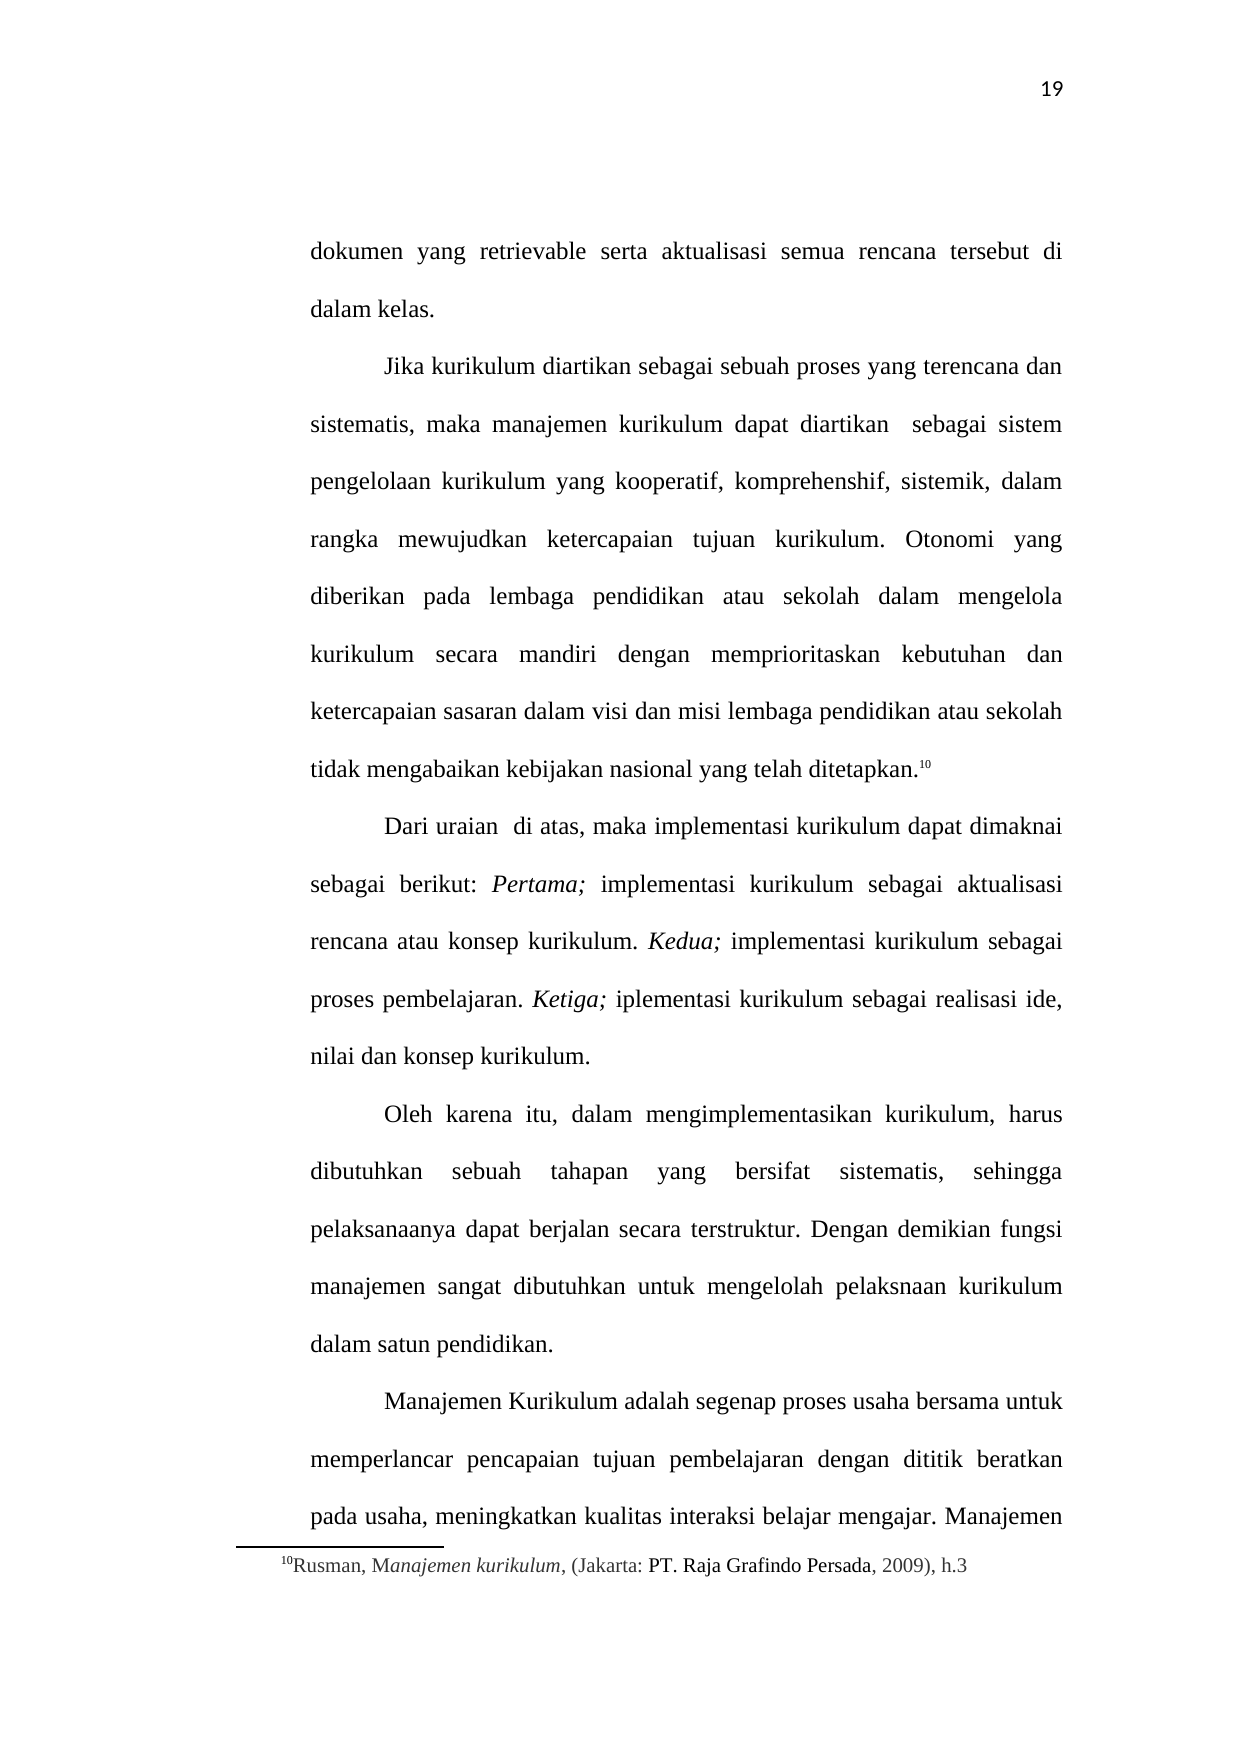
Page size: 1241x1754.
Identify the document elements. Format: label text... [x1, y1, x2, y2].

text Jika kurikulum diartikan sebagai sebuah proses yang terencana dan sistematis, maka manajemen kurikulum dapat diartikan sebagai sistem pengelolaan kurikulum yang kooperatif, komprehenshif, sistemik, dalam rangka mewujudkan ketercapaian tujuan kurikulum. Otonomi yang diberikan pada lembaga pendidikan atau sekolah dalam mengelola kurikulum secara mandiri dengan memprioritaskan kebutuhan dan ketercapaian sasaran dalam visi dan misi lembaga pendidikan atau sekolah tidak mengabaikan kebijakan nasional yang telah ditetapkan. [310, 351, 1063, 782]
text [310, 236, 1063, 322]
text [310, 1386, 1063, 1530]
text Dari uraian di atas, maka implementasi kurikulum dapat dimaknai sebagai berikut: Pertama; implementasi kurikulum sebagai aktualisasi rencana atau konsep kurikulum. Kedua; implementasi kurikulum sebagai proses pembelajaran. Ketiga; iplementasi kurikulum sebagai realisasi ide, nilai dan konsep kurikulum. [310, 811, 1063, 1070]
text Oleh karena itu, dalam mengimplementasikan kurikulum, harus dibutuhkan sebuah tahapan yang bersifat sistematis, sehingga pelaksanaanya dapat berjalan secara terstruktur. Dengan demikian fungsi manajemen sangat dibutuhkan untuk mengelolah pelaksnaan kurikulum dalam satun pendidikan. [310, 1099, 1063, 1357]
